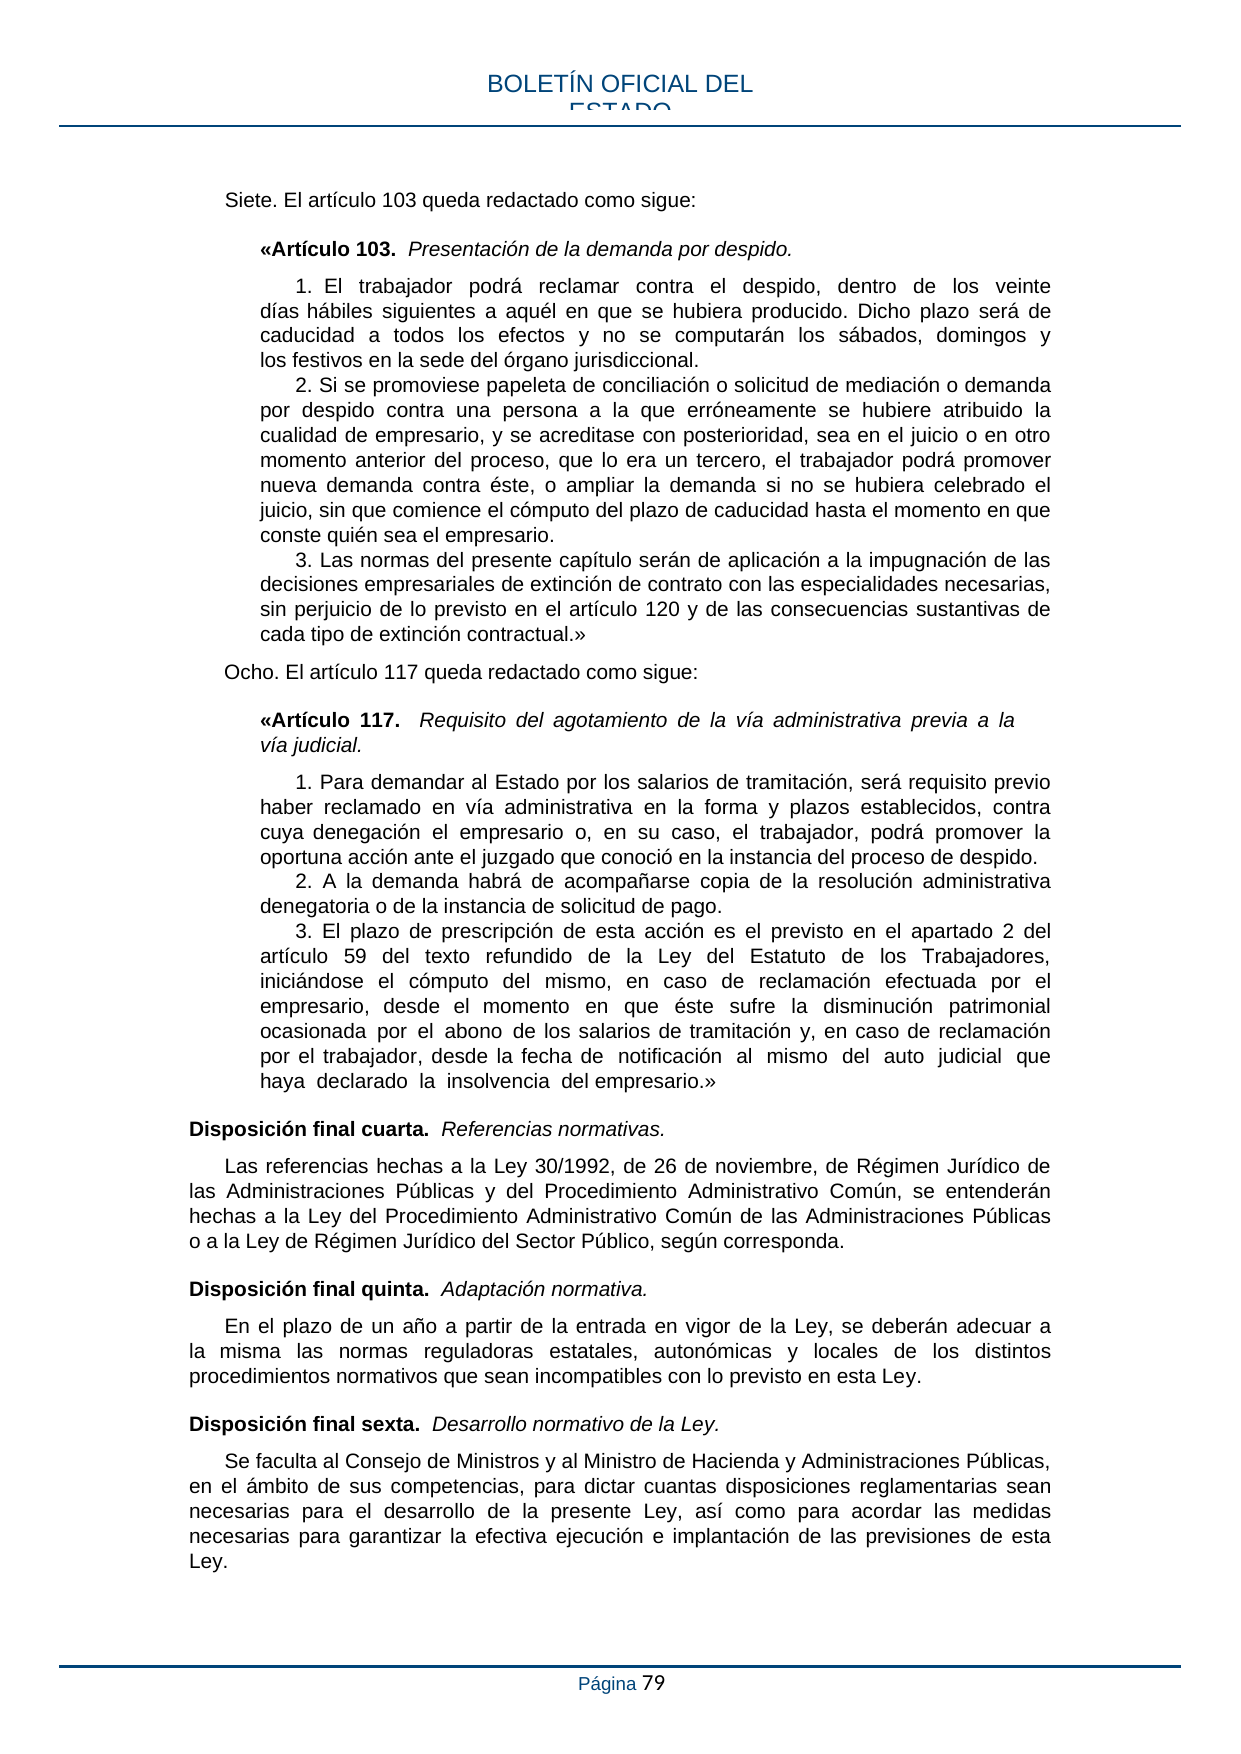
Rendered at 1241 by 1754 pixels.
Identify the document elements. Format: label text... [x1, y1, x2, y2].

text En el plazo de un año a partir de la entrada en vigor de la Ley, se deberán adecuar a la misma las normas reguladoras estatales, autonómicas y locales de los distintos procedimientos normativos que sean incompatibles con lo previsto en esta Ley. [189, 1314, 1051, 1388]
text «Artículo 117. Requisito del agotamiento de la vía administrativa previa a la vía judicial. [260, 708, 1051, 757]
list Las normas del presente capítulo serán de aplicación a la impugnación de las decisiones empresariales de extinción de contrato con las especialidades necesarias, sin perjuicio de lo previsto en el artículo 120 y de las consecuencias sustantivas de cada tipo de extinción contractual.» [260, 547, 1051, 646]
list Si se promoviese papeleta de conciliación o solicitud de mediación o demanda por despido contra una persona a la que erróneamente se hubiere atribuido la cualidad de empresario, y se acreditase con posterioridad, sea en el juicio o en otro momento anterior del proceso, que lo era un tercero, el trabajador podrá promover nueva demanda contra éste, o ampliar la demanda si no se hubiera celebrado el juicio, sin que comience el cómputo del plazo de caducidad hasta el momento en que conste quién sea el empresario. [260, 373, 1051, 546]
text Disposición final quinta. Adaptación normativa. [189, 1277, 1083, 1301]
text Las referencias hechas a la Ley 30/1992, de 26 de noviembre, de Régimen Jurídico de las Administraciones Públicas y del Procedimiento Administrativo Común, se entenderán hechas a la Ley del Procedimiento Administrativo Común de las Administraciones Públicas o a la Ley de Régimen Jurídico del Sector Público, según corresponda. [189, 1154, 1051, 1252]
list A la demanda habrá de acompañarse copia de la resolución administrativa denegatoria o de la instancia de solicitud de pago. [260, 869, 1051, 918]
text Disposición final cuarta. Referencias normativas. [189, 1117, 1083, 1141]
text Ocho. El artículo 117 queda redactado como sigue: [46, 659, 876, 683]
list Para demandar al Estado por los salarios de tramitación, será requisito previo haber reclamado en vía administrativa en la forma y plazos establecidos, contra cuya denegación el empresario o, en su caso, el trabajador, podrá promover la oportuna acción ante el juzgado que conoció en la instancia del proceso de despido. [260, 770, 1051, 868]
text «Artículo 103. Presentación de la demanda por despido. [260, 237, 1051, 261]
text Se faculta al Consejo de Ministros y al Ministro de Hacienda y Administraciones Públicas, en el ámbito de sus competencias, para dictar cuantas disposiciones reglamentarias sean necesarias para el desarrollo de la presente Ley, así como para acordar las medidas necesarias para garantizar la efectiva ejecución e implantación de las previsiones de esta Ley. [189, 1449, 1051, 1572]
text Disposición final sexta. Desarrollo normativo de la Ley. [189, 1412, 1083, 1436]
list El plazo de prescripción de esta acción es el previsto en el apartado 2 del artículo 59 del texto refundido de la Ley del Estatuto de los Trabajadores, iniciándose el cómputo del mismo, en caso de reclamación efectuada por el empresario, desde el momento en que éste sufre la disminución patrimonial ocasionada por el abono de los salarios de tramitación y, en caso de reclamación por el trabajador, desde la fecha de notificación al mismo del auto judicial que haya declarado la insolvencia del empresario.» [260, 919, 1051, 1092]
list El trabajador podrá reclamar contra el despido, dentro de los veinte días hábiles siguientes a aquél en que se hubiera producido. Dicho plazo será de caducidad a todos los efectos y no se computarán los sábados, domingos y los festivos en la sede del órgano jurisdiccional. [260, 273, 1051, 372]
text Siete. El artículo 103 queda redactado como sigue: [58, 188, 864, 212]
